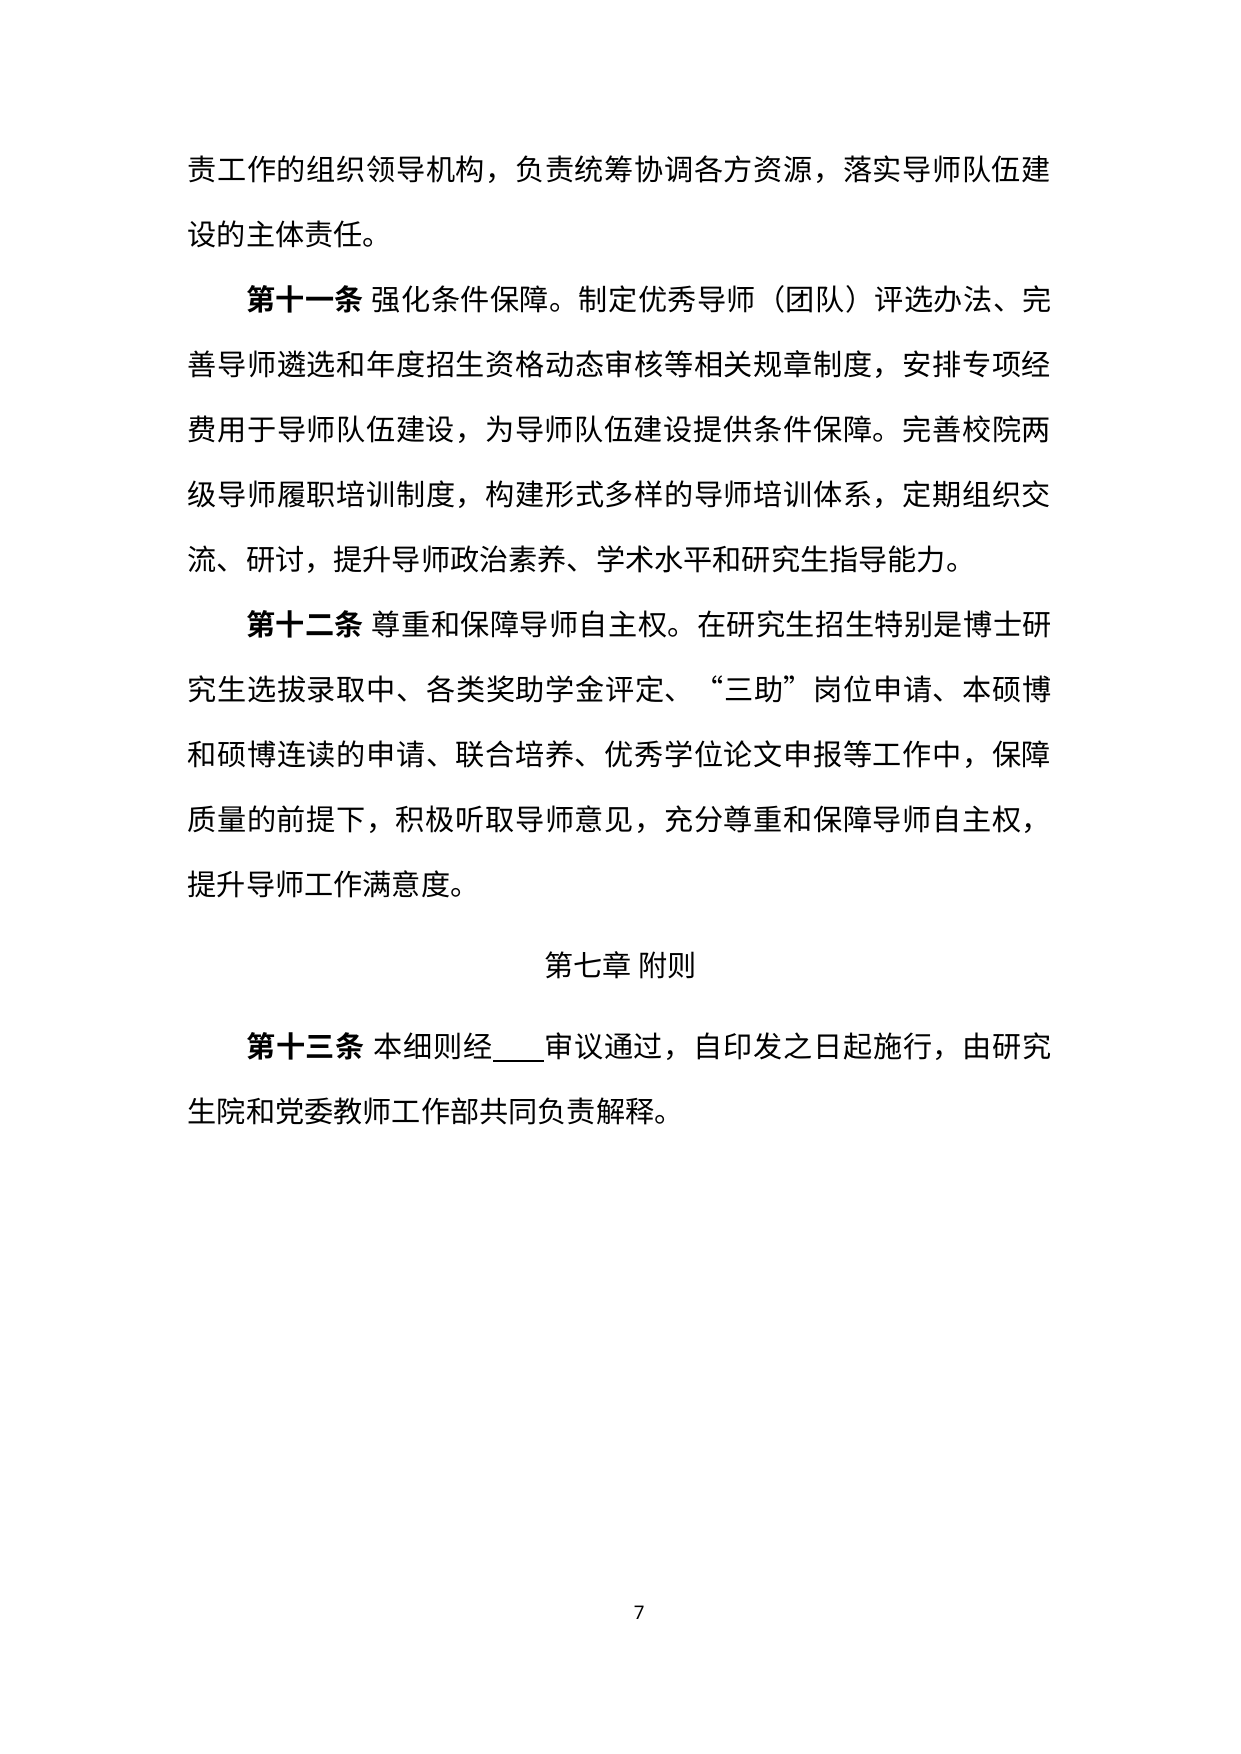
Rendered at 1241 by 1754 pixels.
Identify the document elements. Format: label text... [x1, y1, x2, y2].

text 第十三条 本细则经 审议通过，自印发之日起施行，由研究生院和党委教师工作部共同负责解释。 [187, 1012, 1053, 1142]
text 第十二条 尊重和保障导师自主权。在研究生招生特别是博士研究生选拔录取中、各类奖助学金评定、“三助”岗位申请、本硕博和硕博连读的申请、联合培养、优秀学位论文申报等工作中，保障质量的前提下，积极听取导师意见，充分尊重和保障导师自主权，提升导师工作满意度。 [187, 590, 1053, 915]
text 第七章 附则 [187, 931, 1053, 996]
text 第十一条 强化条件保障。制定优秀导师（团队）评选办法、完善导师遴选和年度招生资格动态审核等相关规章制度，安排专项经费用于导师队伍建设，为导师队伍建设提供条件保障。完善校院两级导师履职培训制度，构建形式多样的导师培训体系，定期组织交流、研讨，提升导师政治素养、学术水平和研究生指导能力。 [187, 265, 1053, 590]
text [187, 135, 1053, 265]
